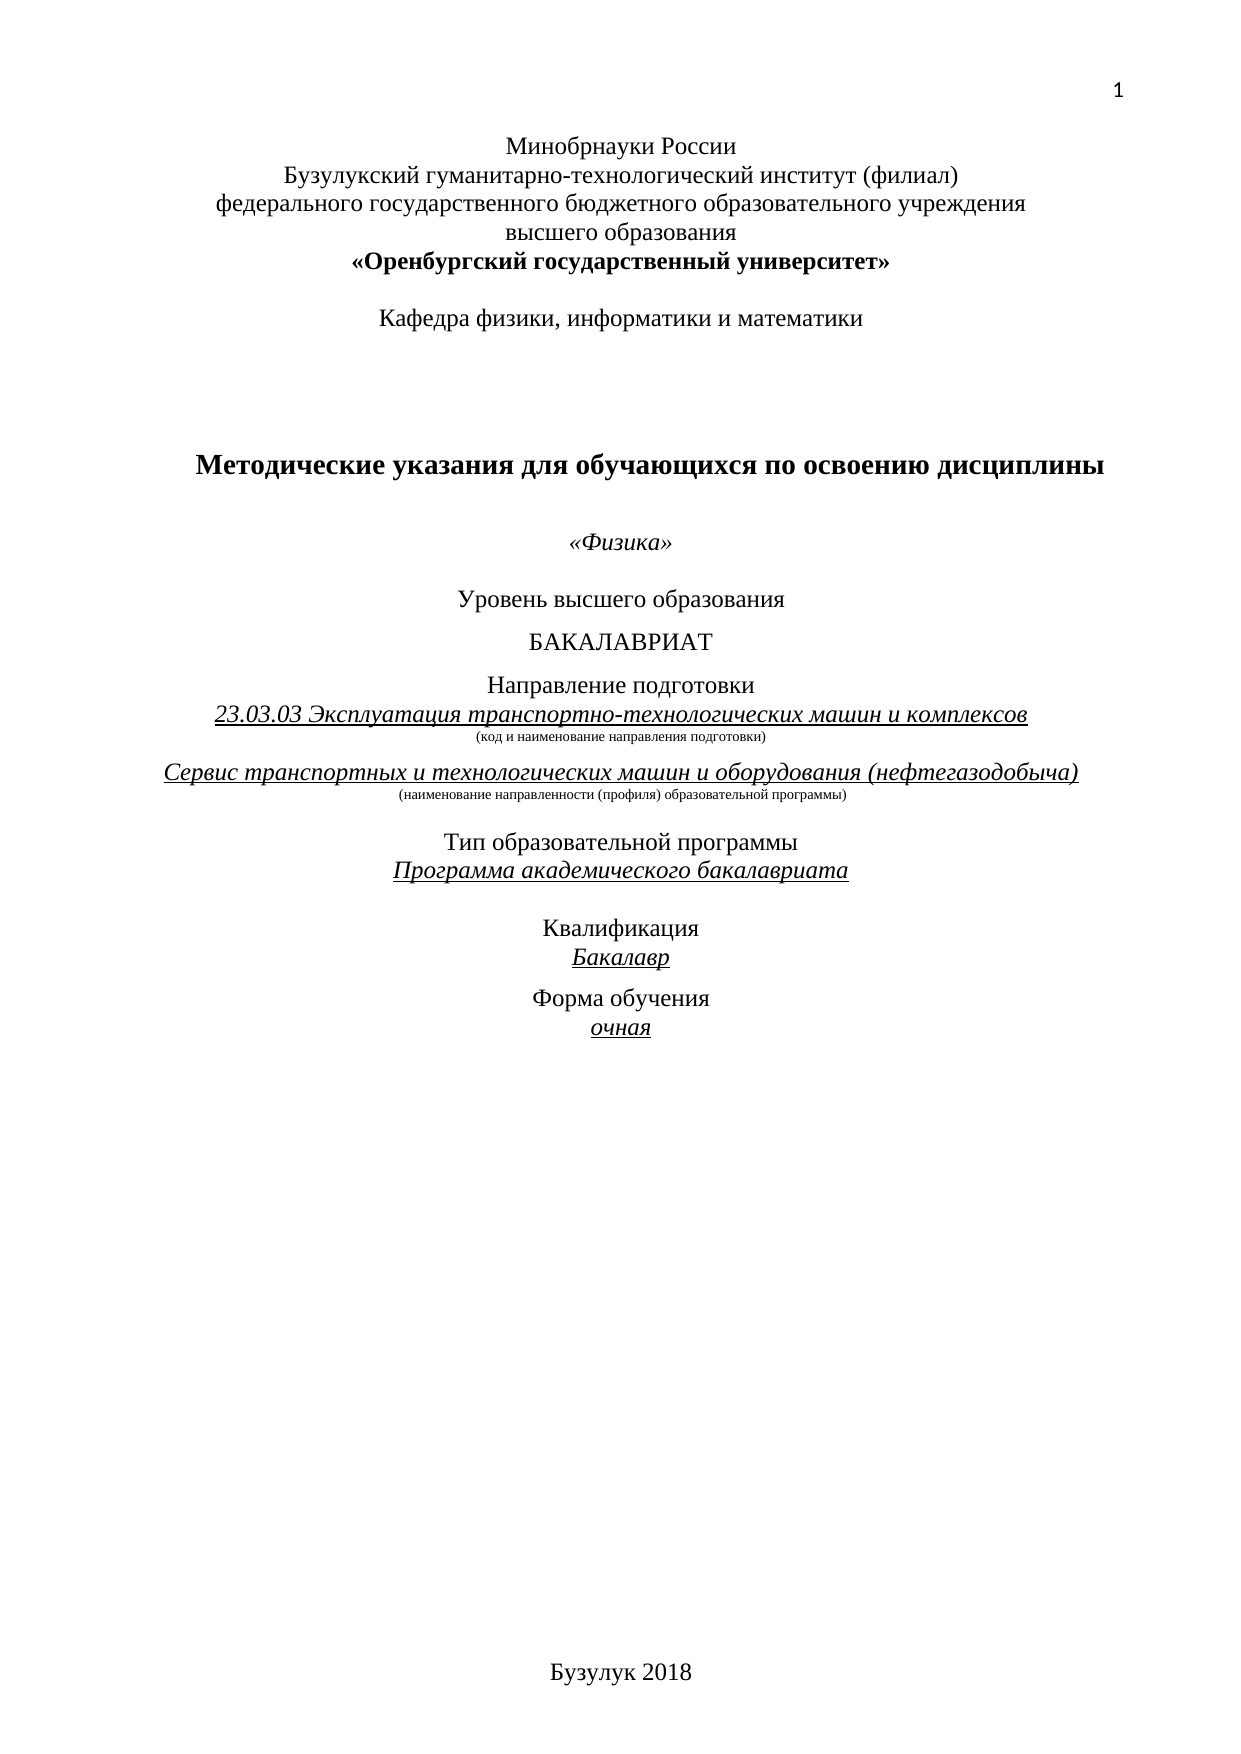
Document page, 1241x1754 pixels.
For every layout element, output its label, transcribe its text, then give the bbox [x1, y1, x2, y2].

text Бакалавр [118, 942, 1123, 971]
text «Физика» [118, 527, 1123, 556]
text Уровень высшего образования [118, 584, 1123, 613]
text Тип образовательной программы [118, 827, 1123, 856]
text Бузулукский гуманитарно-технологический институт (филиал) [118, 160, 1123, 188]
text федерального государственного бюджетного образовательного учреждения [118, 188, 1123, 217]
text (код и наименование направления подготовки) [118, 728, 1123, 757]
text Методические указания для обучающихся по освоению дисциплины [118, 447, 1123, 481]
text Программа академического бакалавриата [118, 856, 1123, 884]
text 23.03.03 Эксплуатация транспортно-технологических машин и комплексов [118, 699, 1123, 728]
text Форма обучения [118, 983, 1123, 1012]
text (наименование направленности (профиля) образовательной программы) [118, 786, 1123, 814]
text высшего образования [118, 217, 1123, 246]
text Сервис транспортных и технологических машин и оборудования (нефтегазодобыча) [118, 757, 1123, 786]
text «Оренбургский государственный университет» [118, 246, 1123, 275]
text Кафедра физики, информатики и математики [118, 303, 1123, 332]
text Направление подготовки [118, 671, 1123, 699]
text Минобрнауки России [118, 131, 1123, 160]
text Квалификация [118, 913, 1123, 942]
text Бузулук 2018 [118, 1657, 1123, 1686]
text очная [118, 1012, 1123, 1041]
text БАКАЛАВРИАТ [118, 627, 1123, 656]
